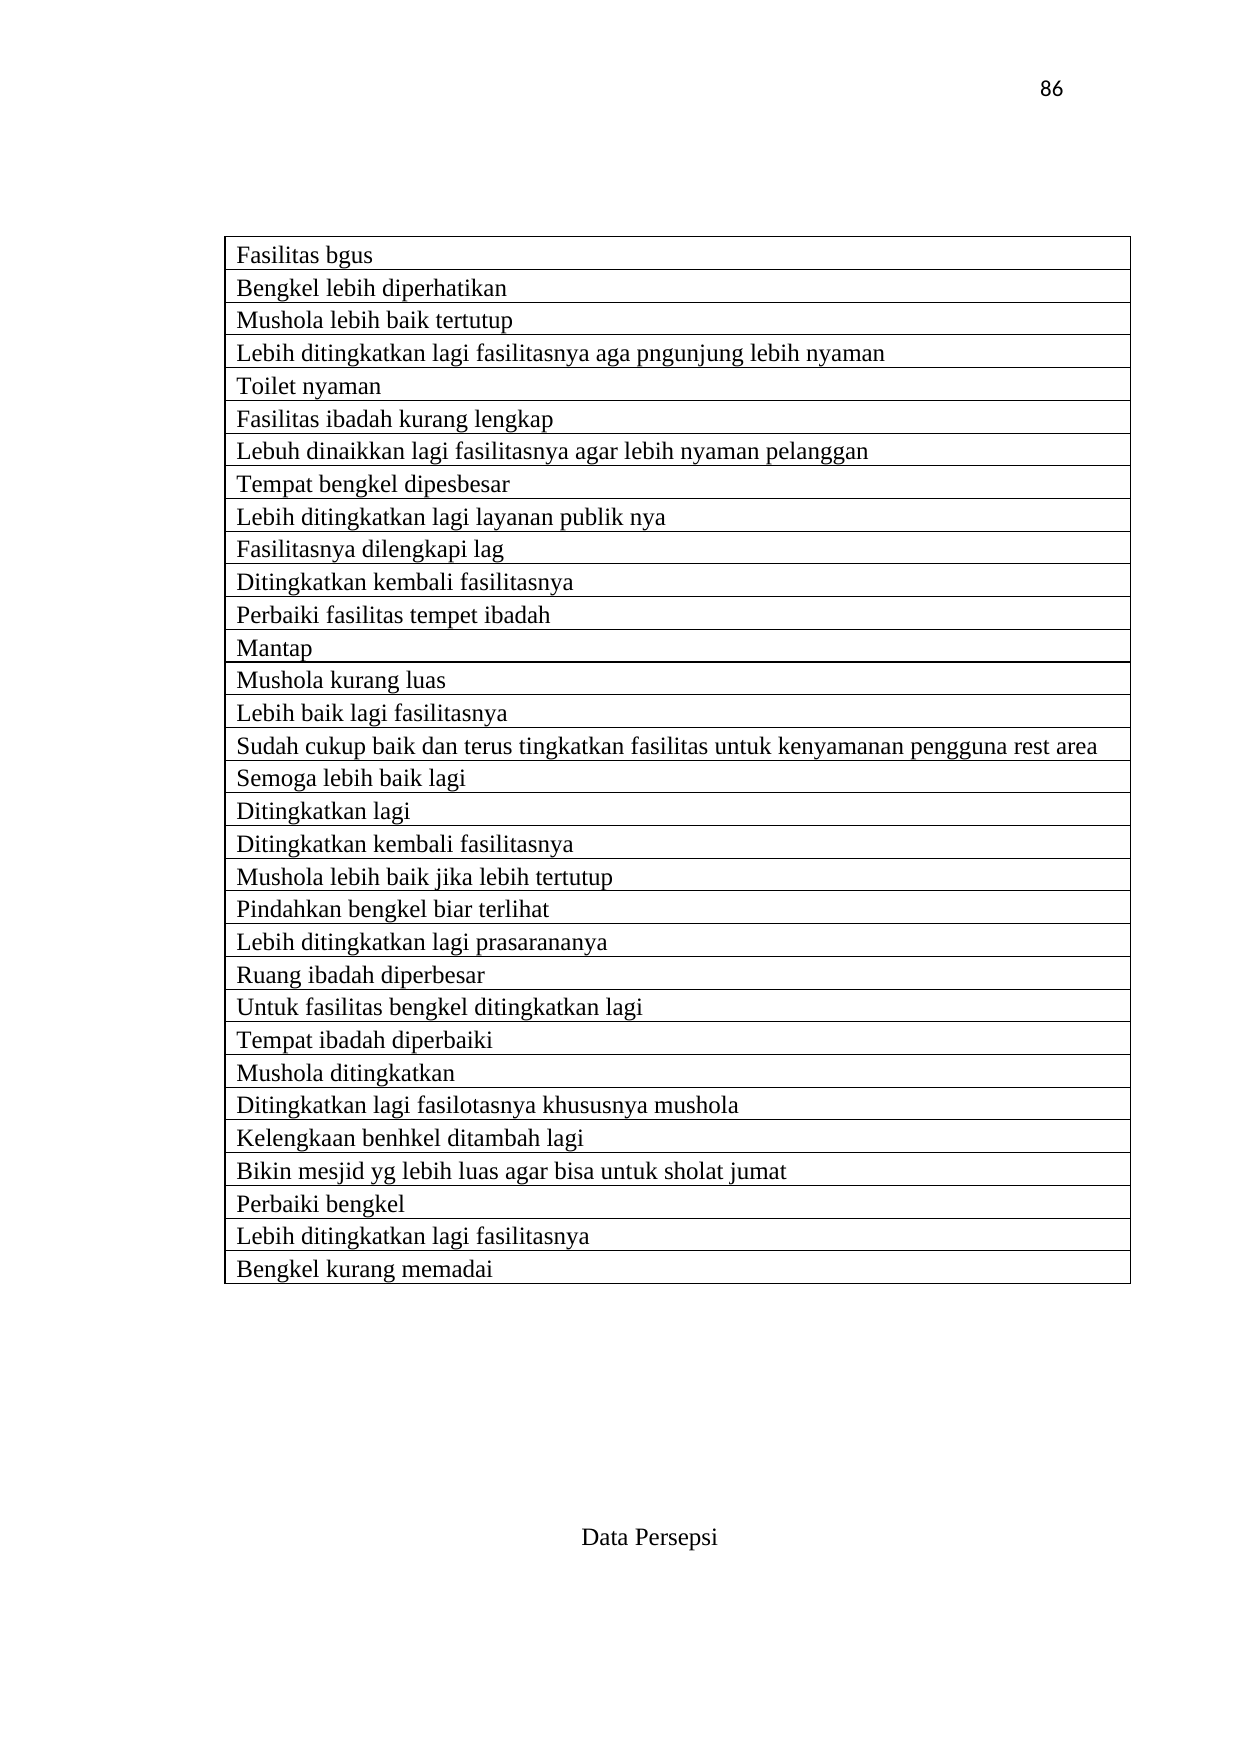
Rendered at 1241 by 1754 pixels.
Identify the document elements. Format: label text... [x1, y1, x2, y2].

table_cell Bengkel lebih diperhatikan [226, 270, 1130, 302]
table_cell Tempat bengkel dipesbesar [226, 466, 1130, 498]
table_cell Lebuh dinaikkan lagi fasilitasnya agar lebih nyaman pelanggan [226, 434, 1130, 465]
table_cell Fasilitas bgus [226, 237, 1130, 269]
table_cell Mushola kurang luas [226, 663, 1130, 694]
table_cell Lebih ditingkatkan lagi fasilitasnya [226, 1219, 1130, 1250]
table_cell Perbaiki bengkel [226, 1186, 1130, 1217]
table_cell Bikin mesjid yg lebih luas agar bisa untuk sholat jumat [226, 1153, 1130, 1185]
text Data Persepsi [236, 1522, 1063, 1551]
table_cell Mantap [226, 630, 1130, 661]
table_cell Lebih ditingkatkan lagi fasilitasnya aga pngunjung lebih nyaman [226, 335, 1130, 367]
table_cell Ruang ibadah diperbesar [226, 957, 1130, 988]
table_cell Bengkel kurang memadai [226, 1251, 1130, 1283]
table_cell Lebih ditingkatkan lagi layanan publik nya [226, 499, 1130, 531]
table_cell Mushola ditingkatkan [226, 1055, 1130, 1087]
table_cell Semoga lebih baik lagi [226, 761, 1130, 792]
table_cell Mushola lebih baik tertutup [226, 303, 1130, 334]
table_cell Fasilitasnya dilengkapi lag [226, 532, 1130, 563]
table_cell Kelengkaan benhkel ditambah lagi [226, 1120, 1130, 1152]
table_cell Perbaiki fasilitas tempet ibadah [226, 597, 1130, 629]
table_cell Ditingkatkan kembali fasilitasnya [226, 564, 1130, 596]
table_cell Pindahkan bengkel biar terlihat [226, 891, 1130, 923]
table_cell Mushola lebih baik jika lebih tertutup [226, 859, 1130, 890]
table_cell Ditingkatkan lagi fasilotasnya khususnya mushola [226, 1088, 1130, 1119]
table_cell Tempat ibadah diperbaiki [226, 1022, 1130, 1054]
table_cell Sudah cukup baik dan terus tingkatkan fasilitas untuk kenyamanan pengguna rest area [226, 728, 1130, 759]
table_cell Fasilitas ibadah kurang lengkap [226, 401, 1130, 432]
table_cell Toilet nyaman [226, 368, 1130, 400]
table_cell Ditingkatkan kembali fasilitasnya [226, 826, 1130, 858]
table_cell Lebih baik lagi fasilitasnya [226, 695, 1130, 727]
table_cell Untuk fasilitas bengkel ditingkatkan lagi [226, 990, 1130, 1021]
table_cell Lebih ditingkatkan lagi prasarananya [226, 924, 1130, 956]
table_cell Ditingkatkan lagi [226, 793, 1130, 825]
